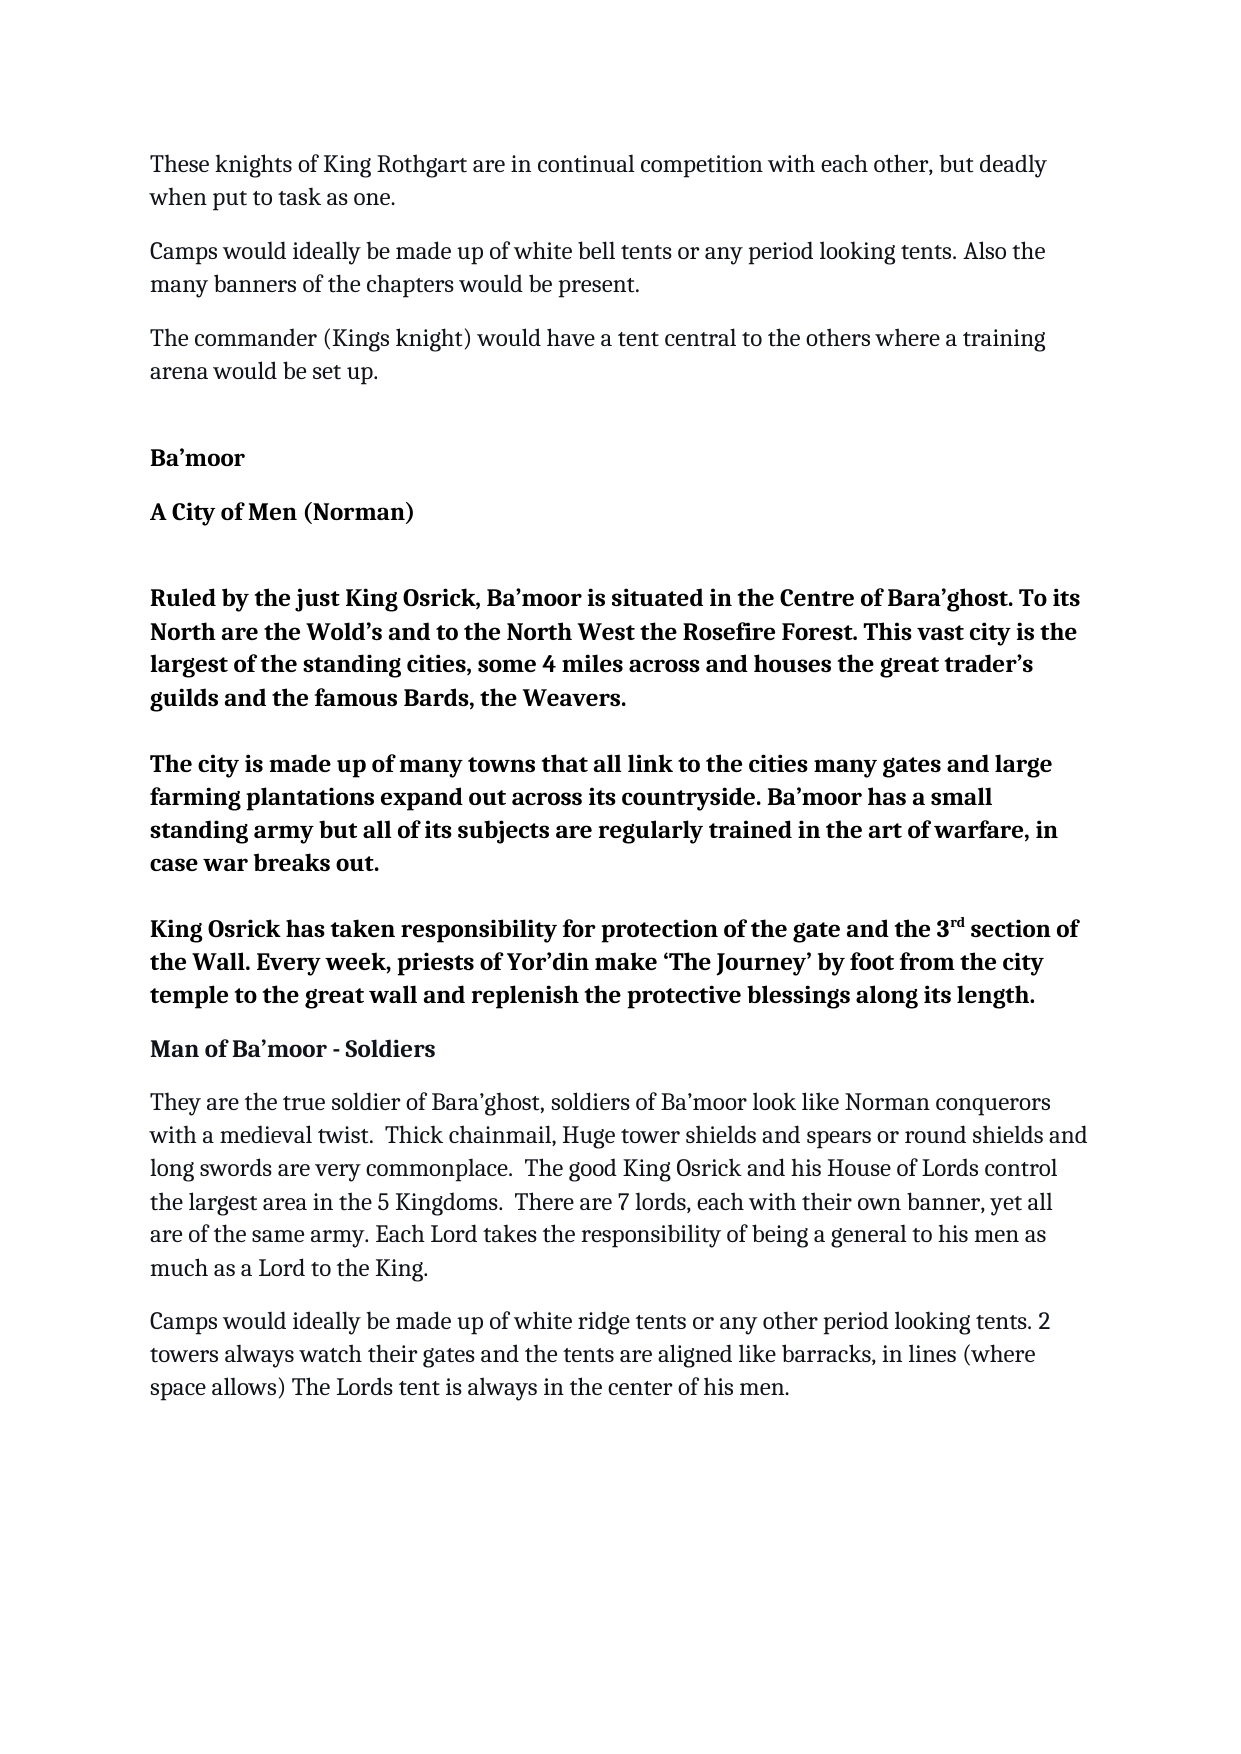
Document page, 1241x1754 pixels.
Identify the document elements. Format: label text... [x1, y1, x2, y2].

text The commander (Kings knight) would have a tent central to the others where a training arena would be set up. [150, 324, 1090, 386]
text Ruled by the just King Osrick, Ba’moor is situated in the Centre of Bara’ghost. To its North are the Wold’s and to the North West the Rosefire Forest. This vast city is the largest of the standing cities, some 4 miles across and houses the great trader’s guilds and the famous Bards, the Weavers. The city is made up of many towns that all link to the cities many gates and large farming plantations expand out across its countryside. Ba’moor has a small standing army but all of its subjects are regularly trained in the art of warfare, in case war breaks out. King Osrick has taken responsibility for protection of the gate and the 3rd section of the Wall. Every week, priests of Yor’din make ‘The Journey’ by foot from the city temple to the great wall and replenish the protective blessings along its length. [150, 551, 1090, 1009]
text Man of Ba’moor - Soldiers [150, 1034, 1090, 1063]
text These knights of King Rothgart are in continual competition with each other, but deadly when put to task as one. [150, 150, 1090, 212]
text They are the true soldier of Bara’ghost, soldiers of Ba’moor look like Norman conquerors with a medieval twist. Thick chainmail, Huge tower shields and spears or round shields and long swords are very commonplace. The good King Osrick and his House of Lords control the largest area in the 5 Kingdoms. There are 7 lords, each with their own banner, yet all are of the same army. Each Lord takes the responsibility of being a general to his men as much as a Lord to the King. [150, 1088, 1090, 1282]
text Camps would ideally be made up of white bell tents or any period looking tents. Also the many banners of the chapters would be present. [150, 237, 1090, 299]
text A City of Men (Norman) [150, 497, 1090, 526]
text Camps would ideally be made up of white ridge tents or any other period looking tents. 2 towers always watch their gates and the tents are aligned like barracks, in lines (where space allows) The Lords tent is always in the center of his men. [150, 1307, 1090, 1402]
text Ba’moor [150, 411, 1090, 472]
